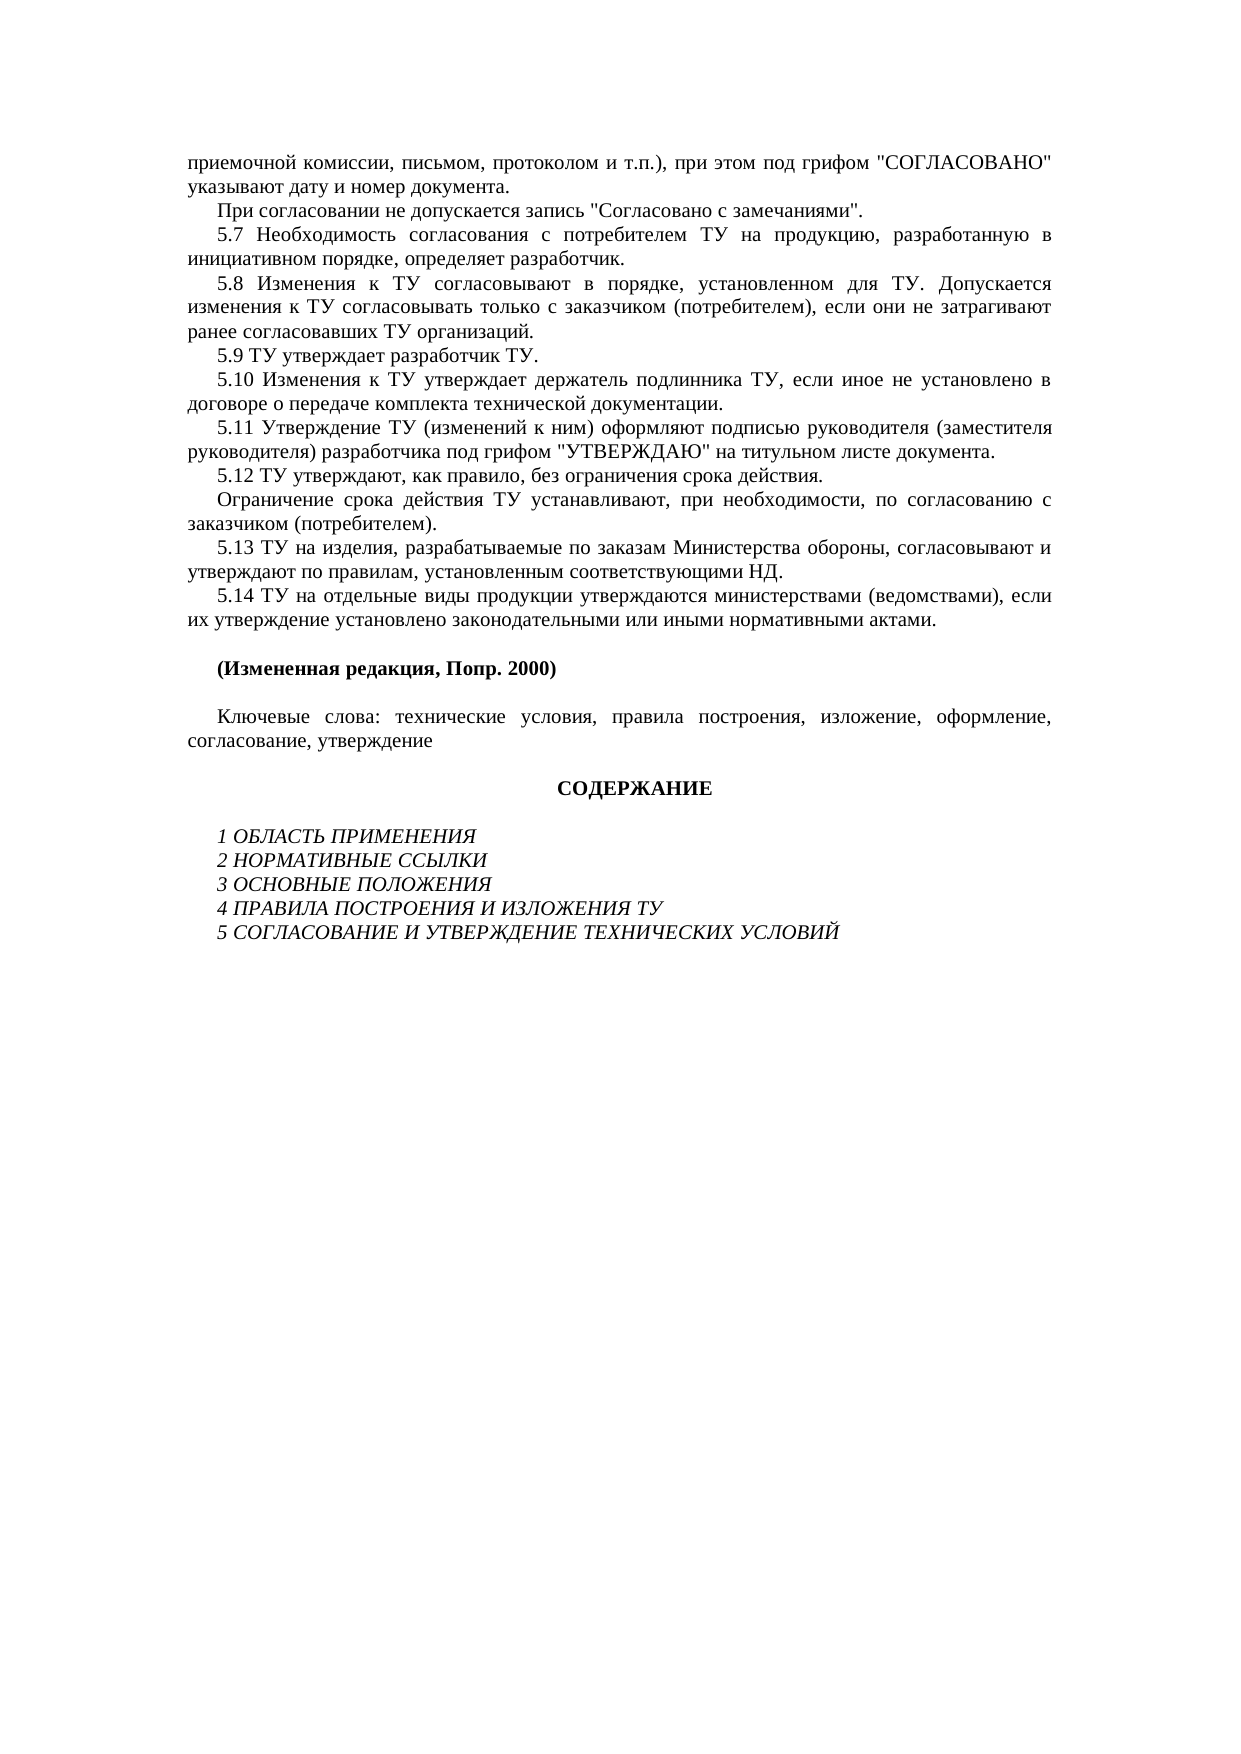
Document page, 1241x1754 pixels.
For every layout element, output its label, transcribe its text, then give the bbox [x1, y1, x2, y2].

text 5.10 Изменения к ТУ утверждает держатель подлинника ТУ, если иное не установлено в договоре о передаче комплекта технической документации. [187, 367, 1053, 415]
list 3 ОСНОВНЫЕ ПОЛОЖЕНИЯ [187, 872, 1053, 896]
text 5.14 ТУ на отдельные виды продукции утверждаются министерствами (ведомствами), если их утверждение установлено законодательными или иными нормативными актами. [187, 583, 1053, 631]
text (Измененная редакция, Попр. 2000) [187, 655, 1053, 679]
text 5.11 Утверждение ТУ (изменений к ним) оформляют подписью руководителя (заместителя руководителя) разработчика под грифом "УТВЕРЖДАЮ" на титульном листе документа. [187, 415, 1053, 463]
text При согласовании не допускается запись "Согласовано с замечаниями". [187, 198, 1053, 222]
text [187, 150, 1053, 198]
text 5.8 Изменения к ТУ согласовывают в порядке, установленном для ТУ. Допускается изменения к ТУ согласовывать только с заказчиком (потребителем), если они не затрагивают ранее согласовавших ТУ организаций. [187, 270, 1053, 342]
text Ключевые слова: технические условия, правила построения, изложение, оформление, согласование, утверждение [187, 703, 1053, 752]
text 5.9 ТУ утверждает разработчик ТУ. [187, 342, 1053, 367]
list 5 СОГЛАСОВАНИЕ И УТВЕРЖДЕНИЕ ТЕХНИЧЕСКИХ УСЛОВИЙ [187, 920, 1053, 944]
list 1 ОБЛАСТЬ ПРИМЕНЕНИЯ [187, 824, 1053, 848]
list 2 НОРМАТИВНЫЕ ССЫЛКИ [187, 848, 1053, 872]
text СОДЕРЖАНИЕ [187, 776, 1053, 800]
text 5.12 ТУ утверждают, как правило, без ограничения срока действия. [187, 463, 1053, 487]
text 5.13 ТУ на изделия, разрабатываемые по заказам Министерства обороны, согласовывают и утверждают по правилам, установленным соответствующими НД. [187, 535, 1053, 583]
text 5.7 Необходимость согласования с потребителем ТУ на продукцию, разработанную в инициативном порядке, определяет разработчик. [187, 222, 1053, 270]
list 4 ПРАВИЛА ПОСТРОЕНИЯ И ИЗЛОЖЕНИЯ ТУ [187, 896, 1053, 920]
text Ограничение срока действия ТУ устанавливают, при необходимости, по согласованию с заказчиком (потребителем). [187, 487, 1053, 535]
